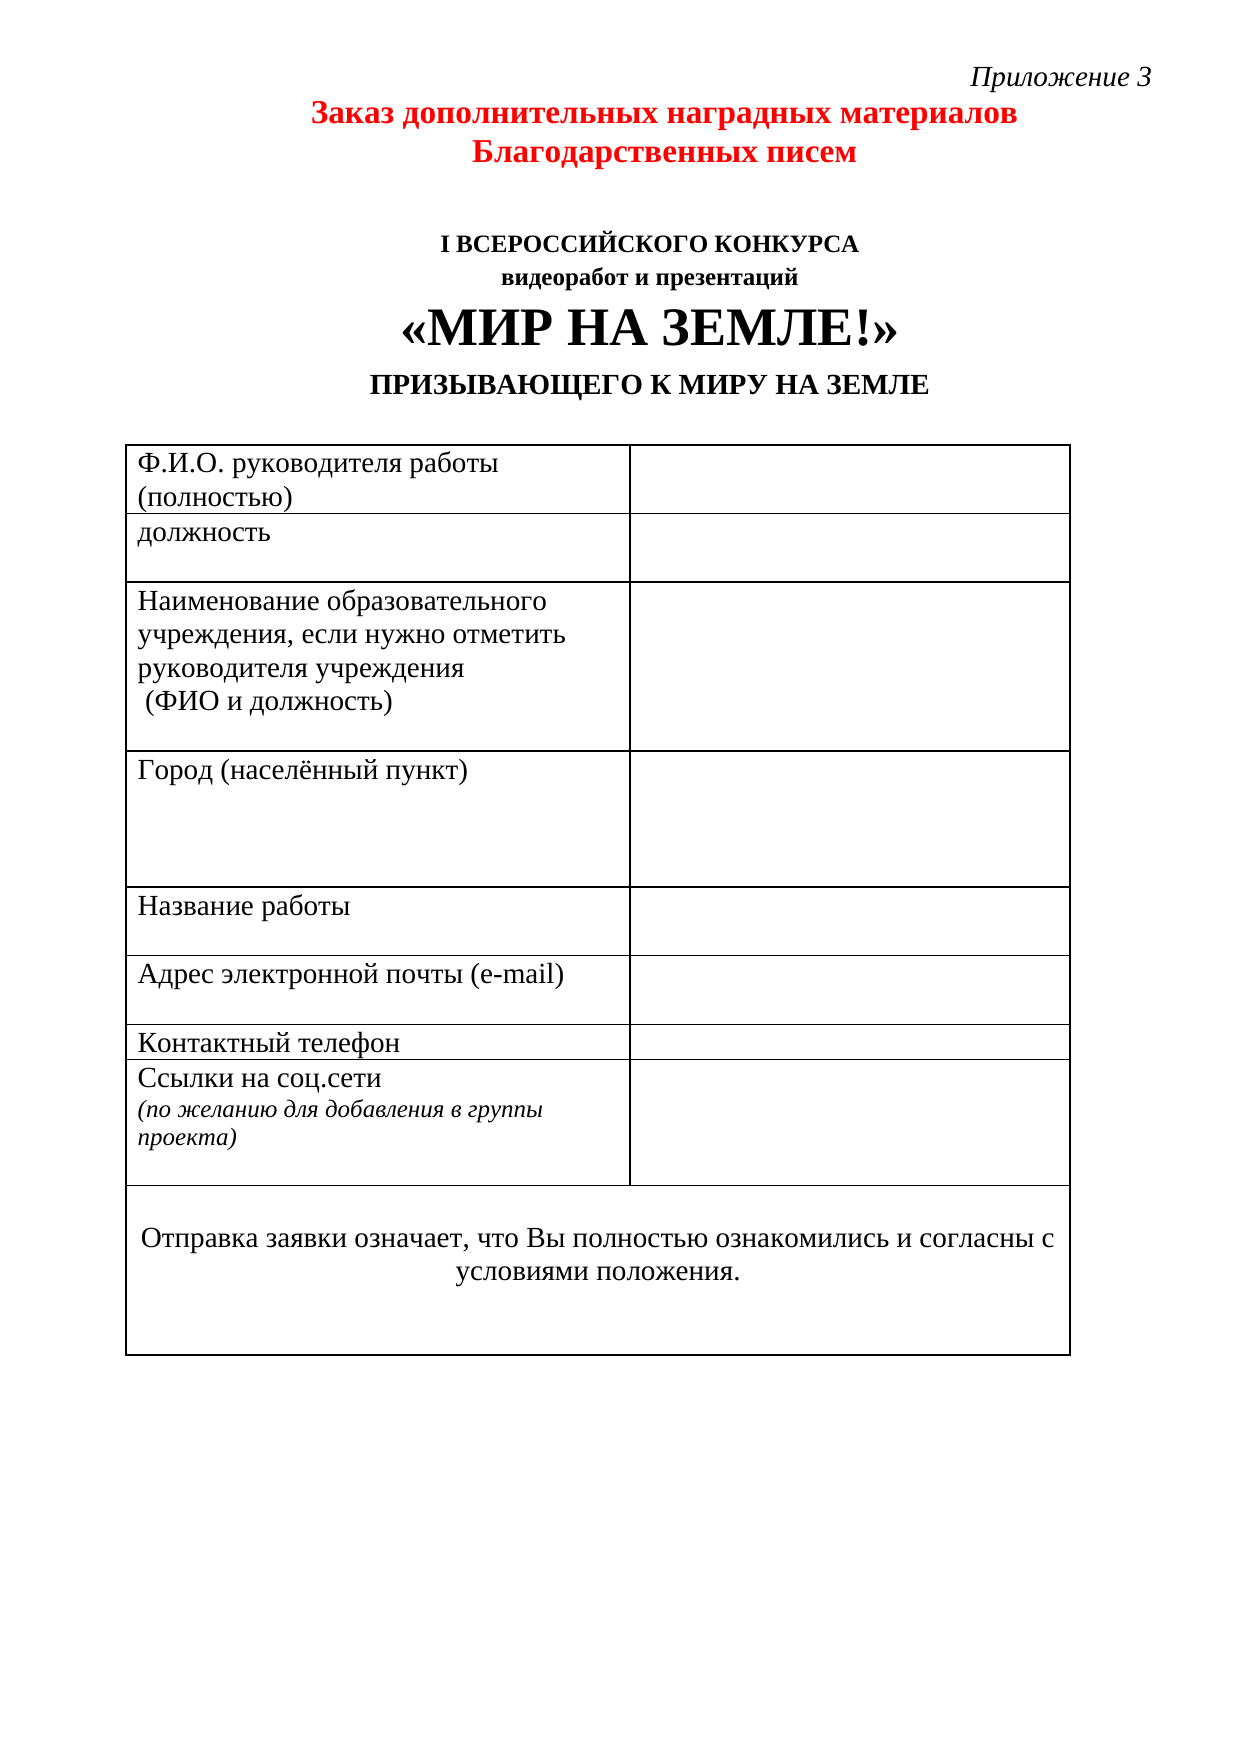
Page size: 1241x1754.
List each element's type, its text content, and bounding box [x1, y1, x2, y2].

table_cell Отправка заявки означает, что Вы полностью ознакомились и согласны с условиями положения. [127, 1186, 1069, 1354]
table_cell [631, 752, 1069, 886]
text Заказ дополнительных наградных материалов [162, 93, 1152, 131]
table_cell [631, 514, 1069, 581]
table_cell Адрес электронной почты (e-mail) [127, 956, 629, 1023]
table_cell [631, 888, 1069, 955]
text Благодарственных писем [162, 131, 1152, 169]
text I ВСЕРОССИЙСКОГО КОНКУРСА [148, 229, 1152, 258]
text «МИР НА ЗЕМЛЕ!» [148, 295, 1152, 357]
table_cell должность [127, 514, 629, 581]
table_header Ф.И.О. руководителя работы (полностью) [127, 446, 629, 512]
table_cell Ссылки на соц.сети (по желанию для добавления в группы проекта) [127, 1060, 629, 1185]
table_cell [631, 1060, 1069, 1185]
table_cell Название работы [127, 888, 629, 955]
table_cell Контактный телефон [127, 1025, 629, 1058]
table_cell [631, 1025, 1069, 1058]
table_header [631, 446, 1069, 512]
table_cell [631, 583, 1069, 750]
table_cell [631, 956, 1069, 1023]
text видеоработ и презентаций [148, 262, 1152, 291]
text Приложение 3 [148, 59, 1152, 93]
table_cell Наименование образовательного учреждения, если нужно отметить руководителя учреждения (ФИО и должность) [127, 583, 629, 750]
table_cell Город (населённый пункт) [127, 752, 629, 886]
text ПРИЗЫВАЮЩЕГО К МИРУ НА ЗЕМЛЕ [148, 367, 1152, 400]
